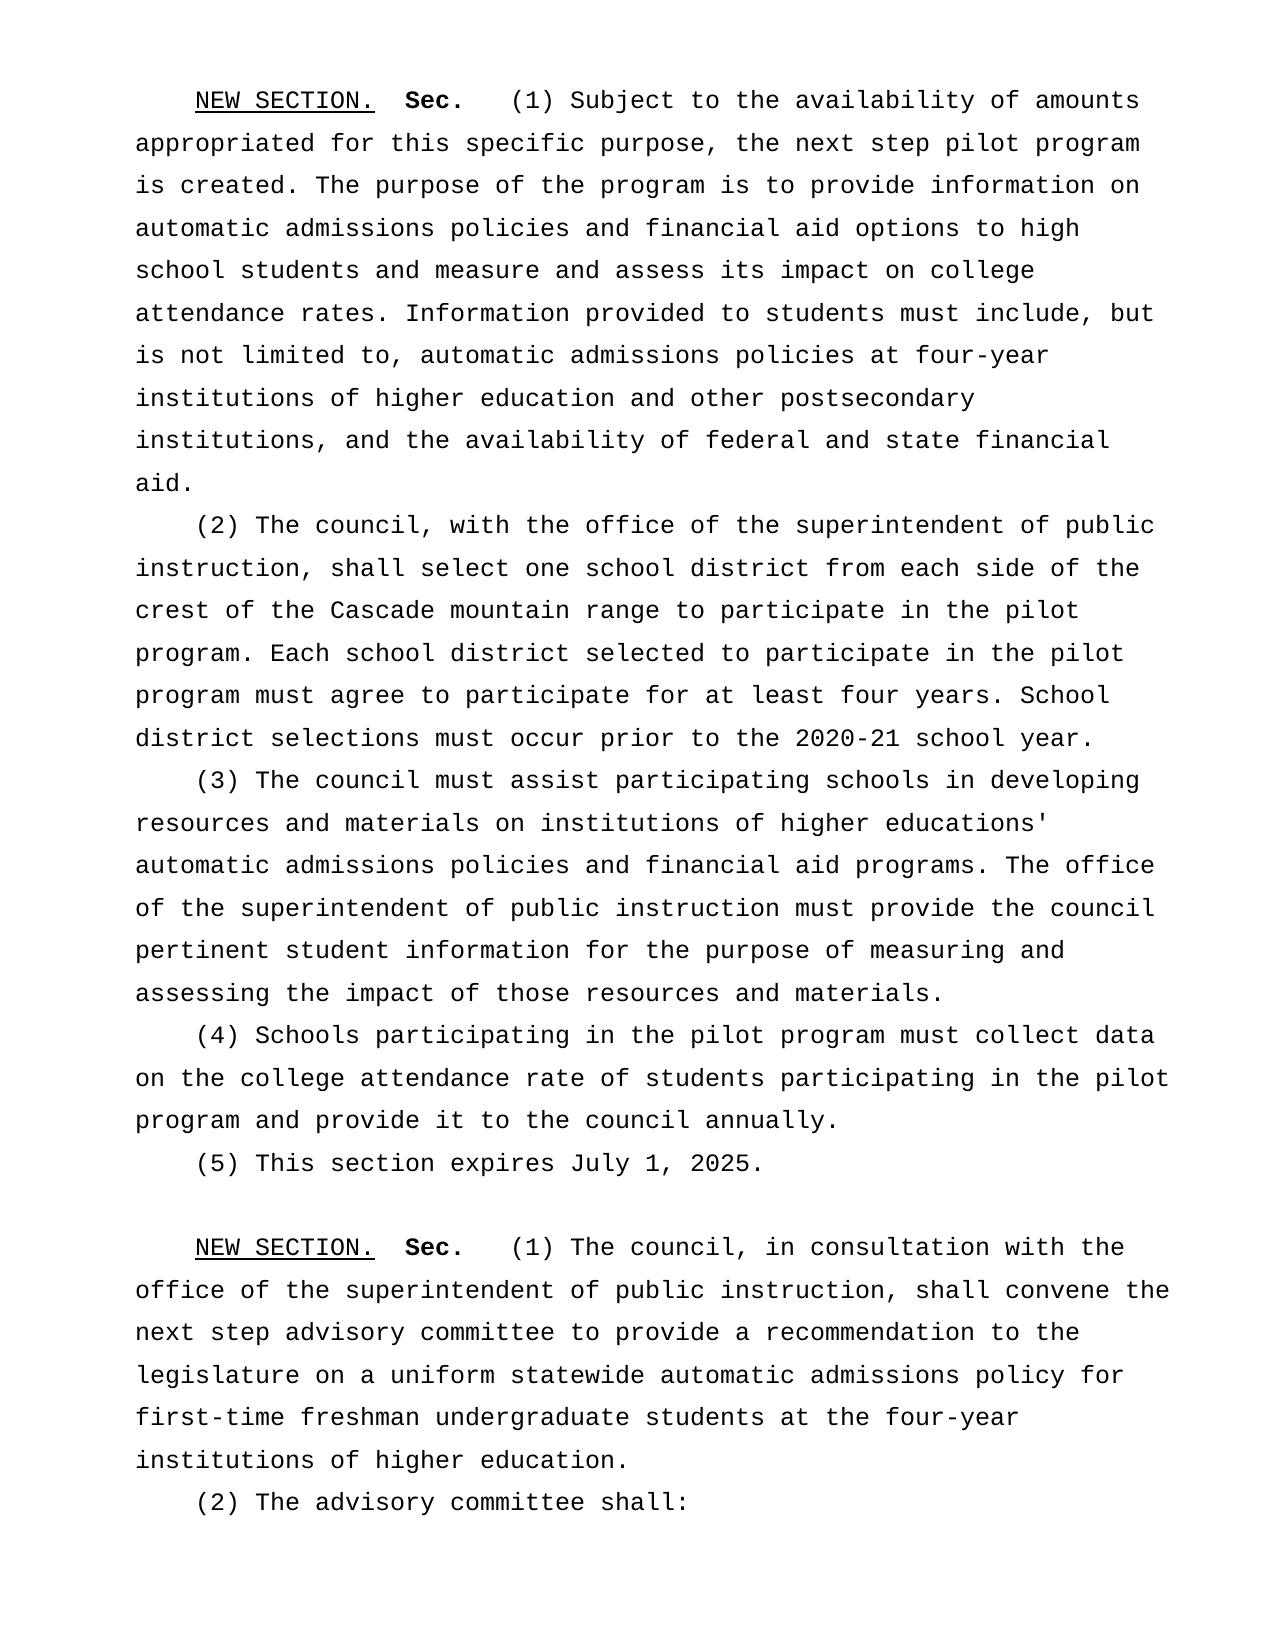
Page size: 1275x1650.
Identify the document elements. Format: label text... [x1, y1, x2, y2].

text NEW SECTION. Sec. (1) The council, in consultation with the office of the superintendent of public instruction, shall convene the next step advisory committee to provide a recommendation to the legislature on a uniform statewide automatic admissions policy for first-time freshman undergraduate students at the four-year institutions of higher education. [135, 1222, 1170, 1477]
text (5) This section expires July 1, 2025. [135, 1137, 1170, 1180]
text NEW SECTION. Sec. (1) Subject to the availability of amounts appropriated for this specific purpose, the next step pilot program is created. The purpose of the program is to provide information on automatic admissions policies and financial aid options to high school students and measure and assess its impact on college attendance rates. Information provided to students must include, but is not limited to, automatic admissions policies at four-year institutions of higher education and other postsecondary institutions, and the availability of federal and state financial aid. [135, 75, 1170, 500]
text (3) The council must assist participating schools in developing resources and materials on institutions of higher educations' automatic admissions policies and financial aid programs. The office of the superintendent of public instruction must provide the council pertinent student information for the purpose of measuring and assessing the impact of those resources and materials. [135, 755, 1170, 1010]
text (2) The advisory committee shall: [135, 1477, 1170, 1519]
text (4) Schools participating in the pilot program must collect data on the college attendance rate of students participating in the pilot program and provide it to the council annually. [135, 1010, 1170, 1137]
text (2) The council, with the office of the superintendent of public instruction, shall select one school district from each side of the crest of the Cascade mountain range to participate in the pilot program. Each school district selected to participate in the pilot program must agree to participate for at least four years. School district selections must occur prior to the 2020-21 school year. [135, 500, 1170, 755]
